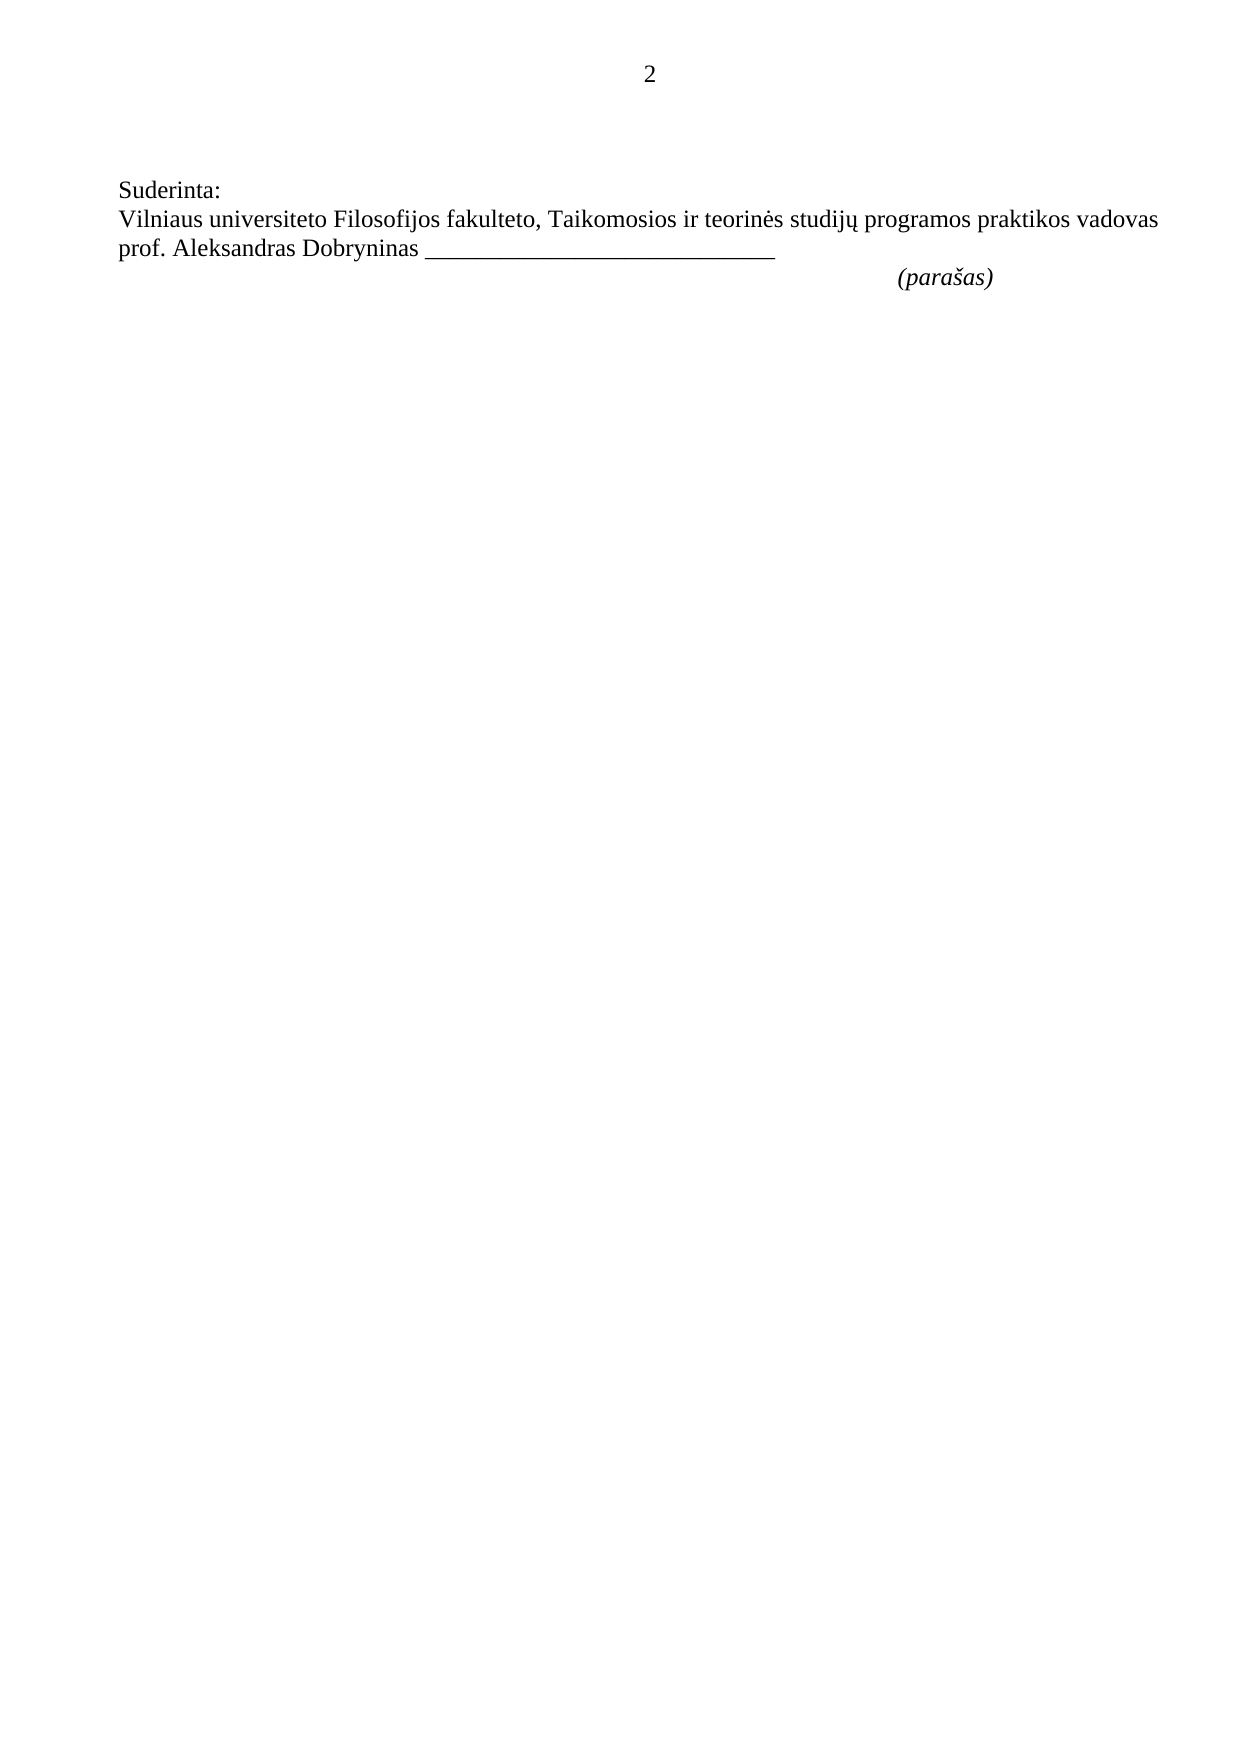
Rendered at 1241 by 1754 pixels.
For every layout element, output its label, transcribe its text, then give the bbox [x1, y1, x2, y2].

text Suderinta: [118, 176, 1181, 204]
text (parašas) [768, 262, 1181, 291]
text Vilniaus universiteto Filosofijos fakulteto, Taikomosios ir teorinės studijų programos praktikos vadovas prof. Aleksandras Dobryninas ____________________________ [118, 204, 1181, 262]
